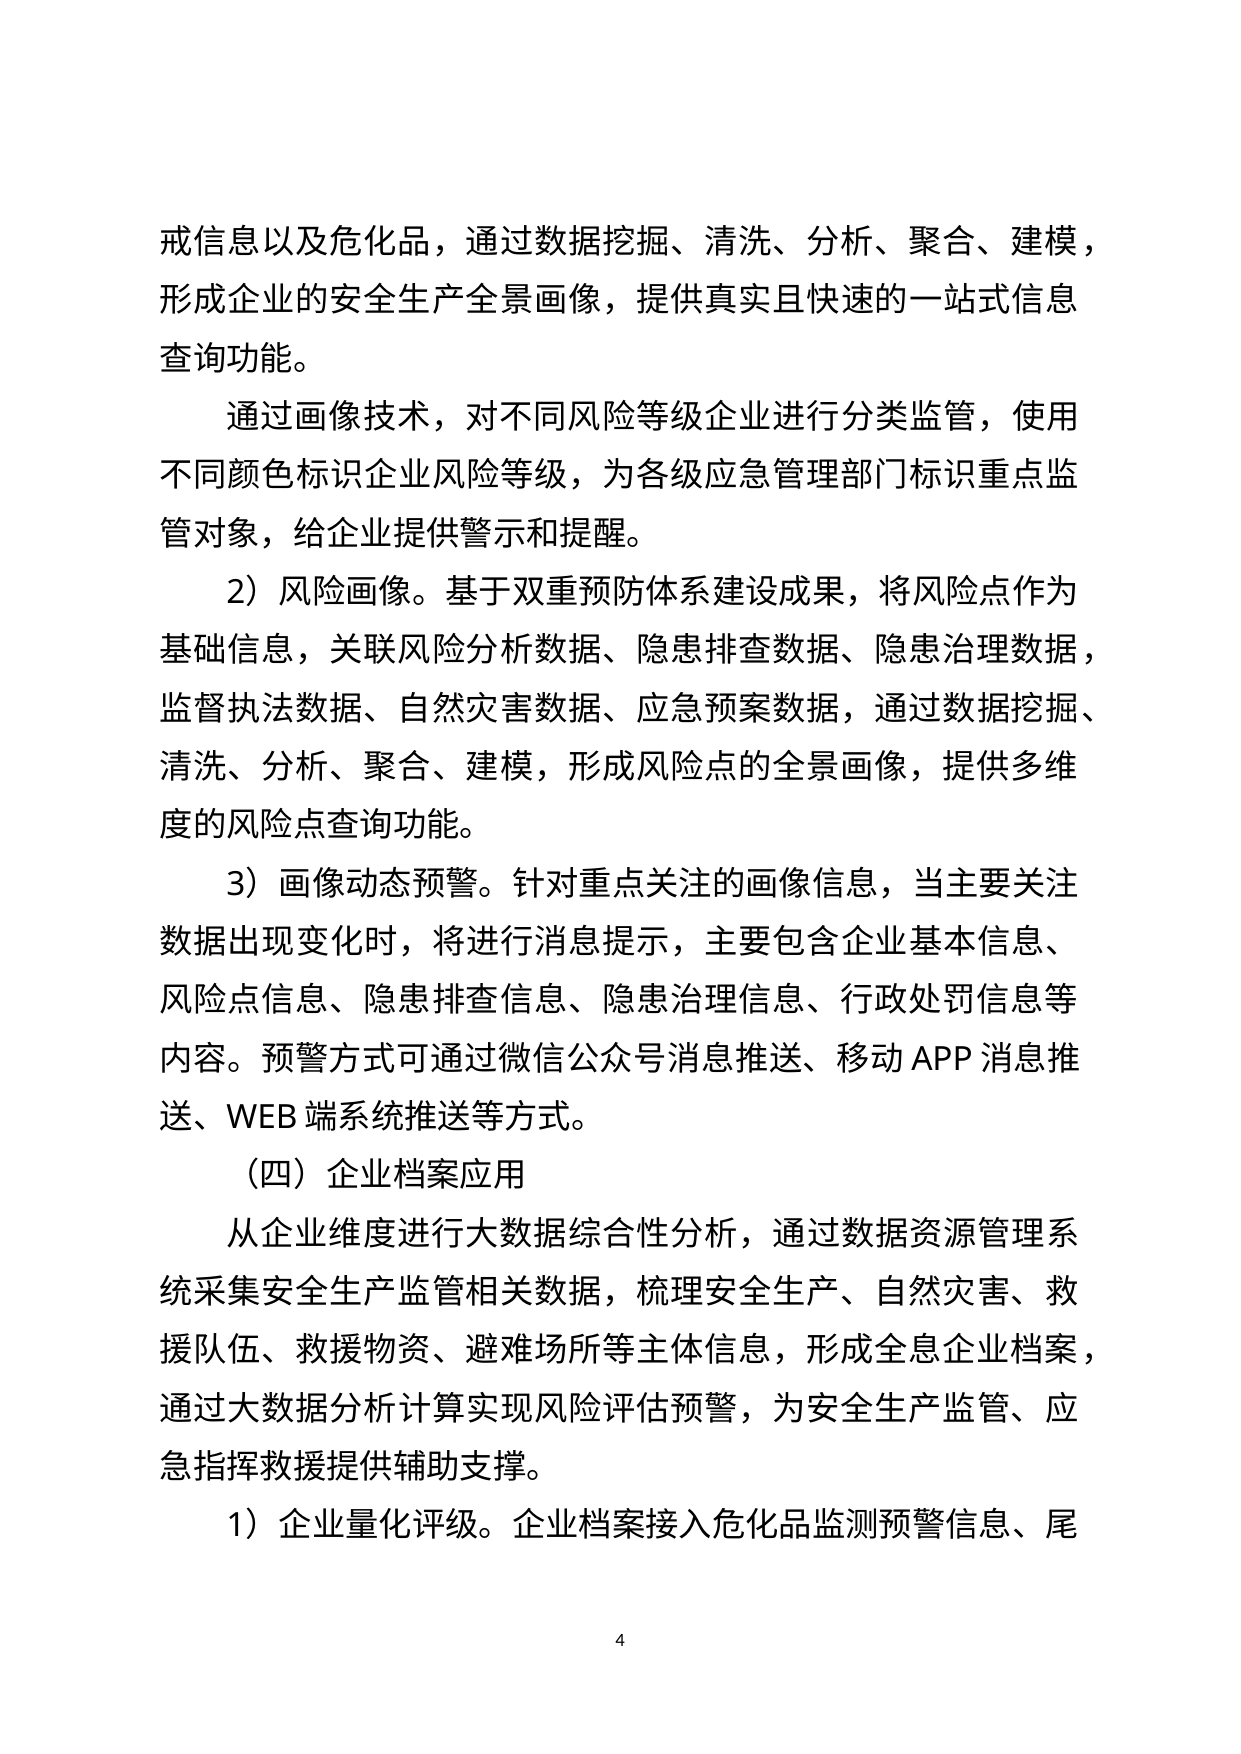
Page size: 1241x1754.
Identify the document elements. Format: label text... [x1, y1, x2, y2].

text 从企业维度进行大数据综合性分析，通过数据资源管理系统采集安全生产监管相关数据，梳理安全生产、自然灾害、救援队伍、救援物资、避难场所等主体信息，形成全息企业档案，通过大数据分析计算实现风险评估预警，为安全生产监管、应急指挥救援提供辅助支撑。 [159, 1198, 1081, 1490]
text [159, 1490, 1081, 1548]
text 2）风险画像。基于双重预防体系建设成果，将风险点作为基础信息，关联风险分析数据、隐患排查数据、隐患治理数据，监督执法数据、自然灾害数据、应急预案数据，通过数据挖掘、清洗、分析、聚合、建模，形成风险点的全景画像，提供多维度的风险点查询功能。 [159, 557, 1081, 848]
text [159, 207, 1081, 382]
text 通过画像技术，对不同风险等级企业进行分类监管，使用不同颜色标识企业风险等级，为各级应急管理部门标识重点监管对象，给企业提供警示和提醒。 [159, 382, 1081, 557]
text 3）画像动态预警。针对重点关注的画像信息，当主要关注数据出现变化时，将进行消息提示，主要包含企业基本信息、风险点信息、隐患排查信息、隐患治理信息、行政处罚信息等内容。预警方式可通过微信公众号消息推送、移动APP消息推送、WEB端系统推送等方式。 [159, 848, 1081, 1140]
text （四）企业档案应用 [159, 1140, 1081, 1198]
